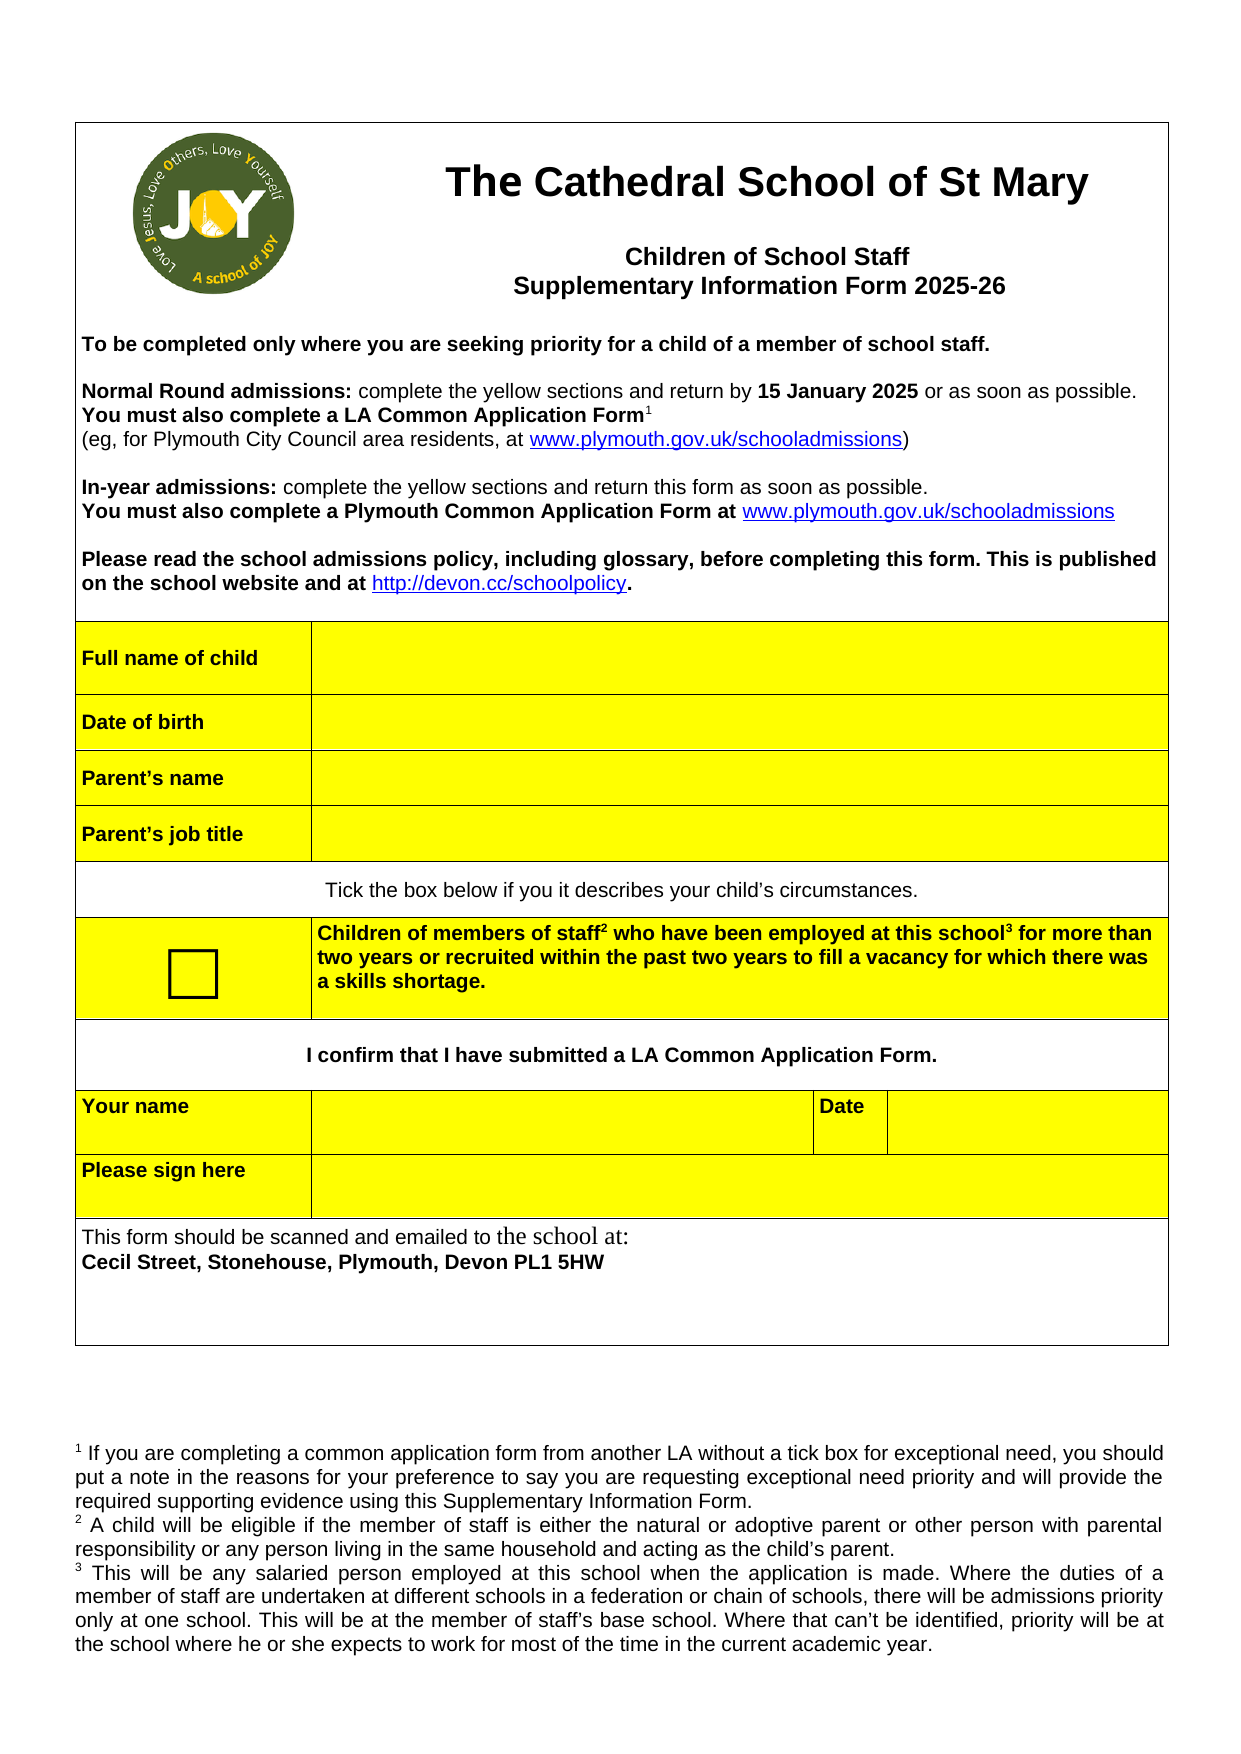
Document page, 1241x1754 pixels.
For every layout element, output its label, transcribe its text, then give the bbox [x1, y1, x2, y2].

table_cell [888, 1091, 1168, 1154]
table_cell To be completed only where you are seeking priority for a child of a member of school staff. Normal Round admissions: complete the yellow sections and return by 15 January 2025 or as soon as possible. You must also complete a LA Common Application Form (eg, for Plymouth City Council area residents, at www.plymouth.gov.uk/schooladmissions) In-year admissions: complete the yellow sections and return this form as soon as possible. You must also complete a Plymouth Common Application Form at www.plymouth.gov.uk/schooladmissions Please read the school admissions policy, including glossary, before completing this form. This is published on the school website and at http://devon.cc/schoolpolicy. [76, 329, 1168, 621]
table_cell □ [76, 918, 311, 1018]
table_header The Cathedral School of St Mary Children of School Staff Supplementary Information Form 2025-26 [351, 123, 1168, 328]
picture [130, 130, 297, 297]
table_cell Parent’s name [76, 751, 311, 805]
table_header [76, 123, 351, 328]
table_cell Your name [76, 1091, 311, 1154]
table_cell [312, 1155, 1168, 1217]
table_cell This form should be scanned and emailed to the school at: Cecil Street, Stonehouse, Plymouth, Devon PL1 5HW [76, 1219, 1168, 1345]
table_cell Date of birth [76, 695, 311, 749]
table_cell Children of members of staff who have been employed at this school for more than two years or recruited within the past two years to fill a vacancy for which there was a skills shortage. [312, 918, 1168, 1018]
table_cell [312, 751, 1168, 805]
table_cell I confirm that I have submitted a LA Common Application Form. [76, 1020, 1168, 1090]
table_cell Full name of child [76, 622, 311, 694]
table_cell Parent’s job title [76, 806, 311, 861]
table_cell Please sign here [76, 1155, 311, 1217]
table_cell Date [814, 1091, 887, 1154]
table_cell [312, 806, 1168, 861]
table_cell [312, 622, 1168, 694]
table_cell [312, 1091, 813, 1154]
table_cell Tick the box below if you it describes your child’s circumstances. [76, 862, 1168, 917]
table_cell [312, 695, 1168, 749]
